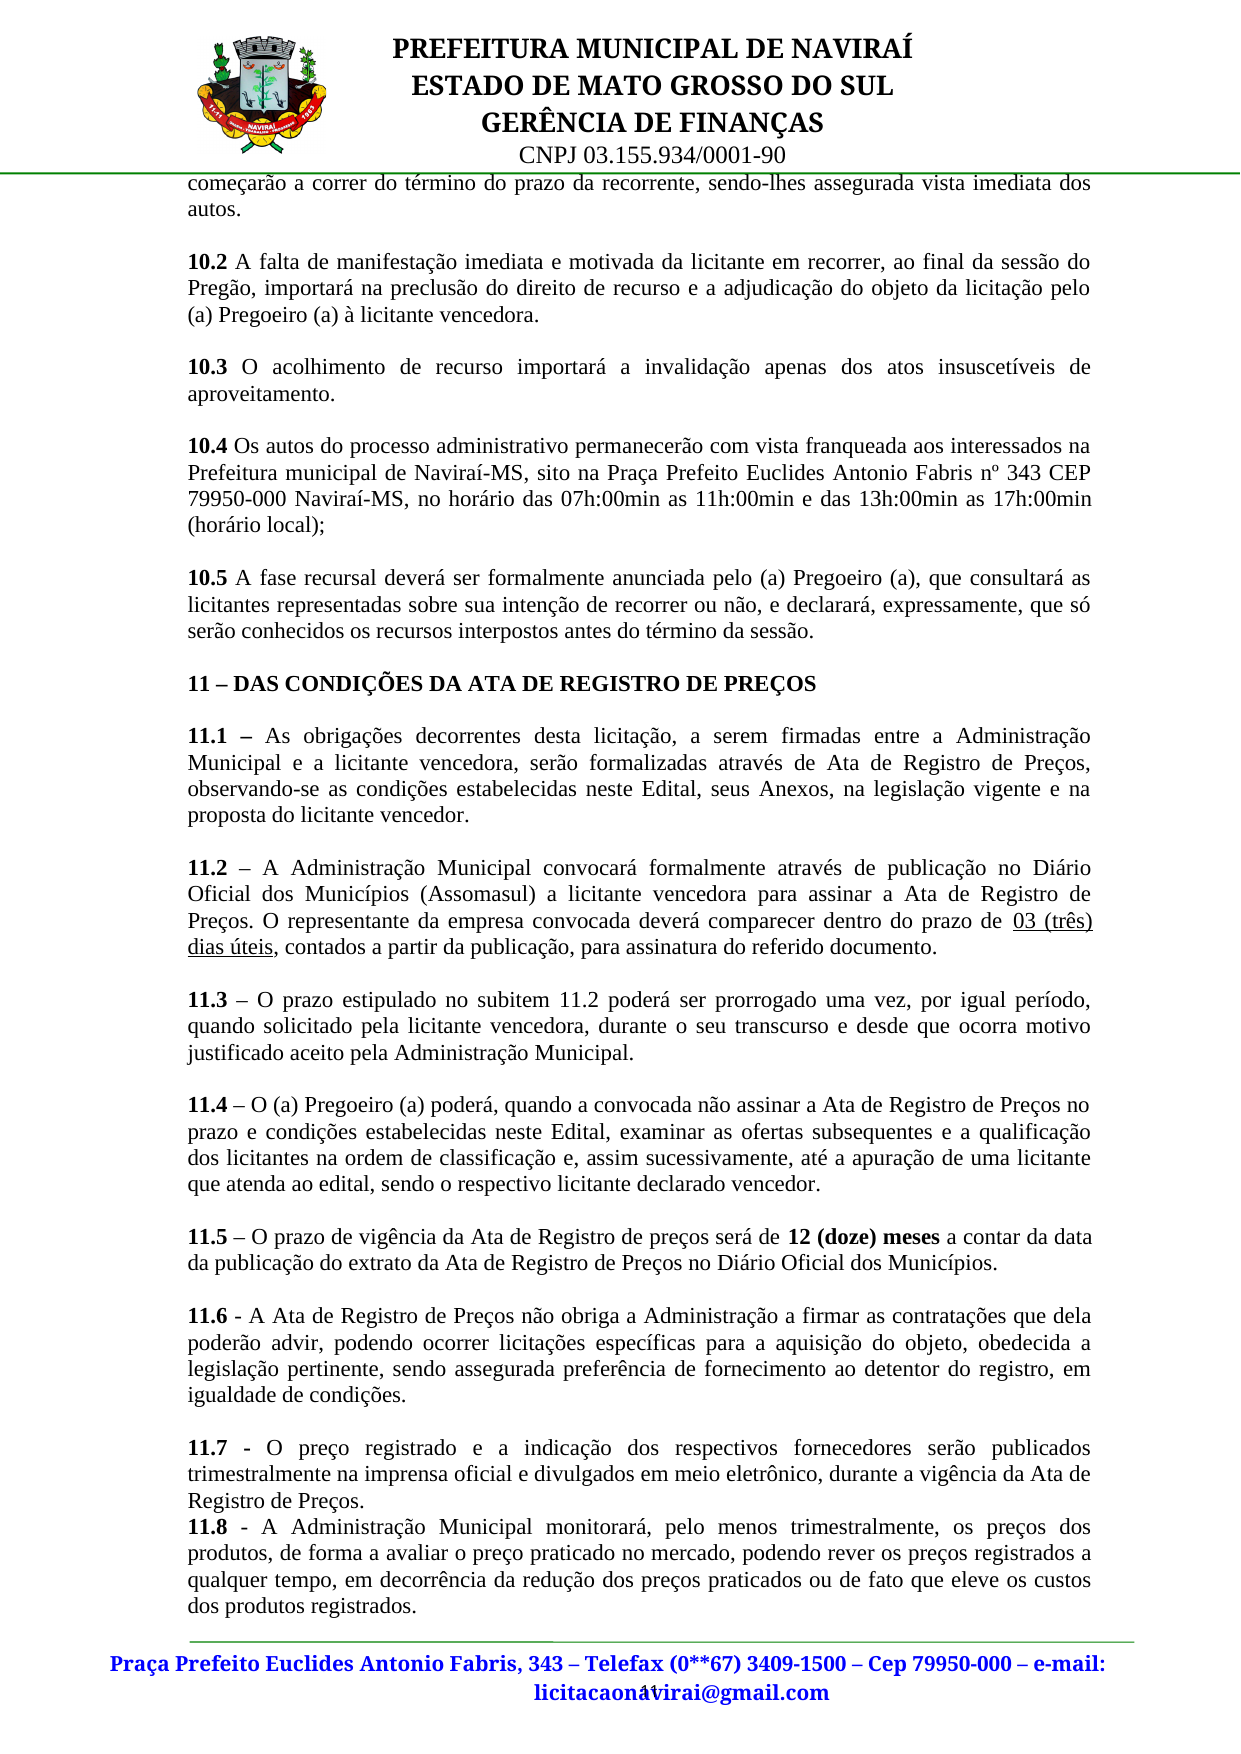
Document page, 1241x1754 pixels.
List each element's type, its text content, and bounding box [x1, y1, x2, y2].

text 11 – DAS CONDIÇÕES DA ATA DE REGISTRO DE PREÇOS [187, 670, 1093, 696]
text 11.8 - A Administração Municipal monitorará, pelo menos trimestralmente, os preços dos produtos, de forma a avaliar o preço praticado no mercado, podendo rever os preços registrados a qualquer tempo, em decorrência da redução dos preços praticados ou de fato que eleve os custos dos produtos registrados. [187, 1513, 1093, 1618]
text 11.7 - O preço registrado e a indicação dos respectivos fornecedores serão publicados trimestralmente na imprensa oficial e divulgados em meio eletrônico, durante a vigência da Ata de Registro de Preços. [187, 1434, 1093, 1513]
text 11.5 – O prazo de vigência da Ata de Registro de preços será de 12 (doze) meses a contar da data da publicação do extrato da Ata de Registro de Preços no Diário Oficial dos Municípios. [187, 1223, 1093, 1276]
text falta de manifestação imediata e motivada da licitante em recorrer, ao final da sessão do Pregão, importará na preclusão do direito de recurso e a adjudicação do objeto da licitação pelo (a) Pregoeiro (a) à licitante vencedora. [187, 248, 1093, 327]
text 10.4 Os autos do processo administrativo permanecerão com vista franqueada aos interessados na Prefeitura municipal de Naviraí-MS, sito na Praça Prefeito Euclides Antonio Fabris nº 343 CEP 79950-000 Naviraí-MS, no horário das 07h:00min as 11h:00min e das 13h:00min as 17h:00min (horário local); [187, 432, 1093, 538]
picture [197, 36, 327, 154]
text 11.6 - A Ata de Registro de Preços não obriga a Administração a firmar as contratações que dela poderão advir, podendo ocorrer licitações específicas para a aquisição do objeto, obedecida a legislação pertinente, sendo assegurada preferência de fornecimento ao detentor do registro, em igualdade de condições. [187, 1302, 1093, 1408]
text 10.3 O acolhimento de recurso importará a invalidação apenas dos atos insuscetíveis de aproveitamento. [187, 353, 1093, 406]
text fase recursal deverá ser formalmente anunciada pelo (a) Pregoeiro (a), que consultará as licitantes representadas sobre sua intenção de recorrer ou não, e declarará, expressamente, que só serão conhecidos os recursos interpostos antes do término da sessão. [187, 564, 1093, 643]
text 11.1 – As obrigações decorrentes desta licitação, a serem firmadas entre a Administração Municipal e a licitante vencedora, serão formalizadas através de Ata de Registro de Preços, observando-se as condições estabelecidas neste Edital, seus Anexos, na legislação vigente e na proposta do licitante vencedor. [187, 722, 1093, 828]
text 11.4 – O (a) Pregoeiro (a) poderá, quando a convocada não assinar a Ata de Registro de Preços no prazo e condições estabelecidas neste Edital, examinar as ofertas subsequentes e a qualificação dos licitantes na ordem de classificação e, assim sucessivamente, até a apuração de uma licitante que atenda ao edital, sendo o respectivo licitante declarado vencedor. [187, 1091, 1093, 1197]
text 11.2 – A Administração Municipal convocará formalmente através de publicação no Diário Oficial dos Municípios (Assomasul) a licitante vencedora para assinar a Ata de Registro de Preços. O representante da empresa convocada deverá comparecer dentro do prazo de 03 (três) dias úteis, contados a partir da publicação, para assinatura do referido documento. [187, 854, 1093, 959]
text 11.3 – O prazo estipulado no subitem 11.2 poderá ser prorrogado uma vez, por igual período, quando solicitado pela licitante vencedora, durante o seu transcurso e desde que ocorra motivo justificado aceito pela Administração Municipal. [187, 986, 1093, 1065]
